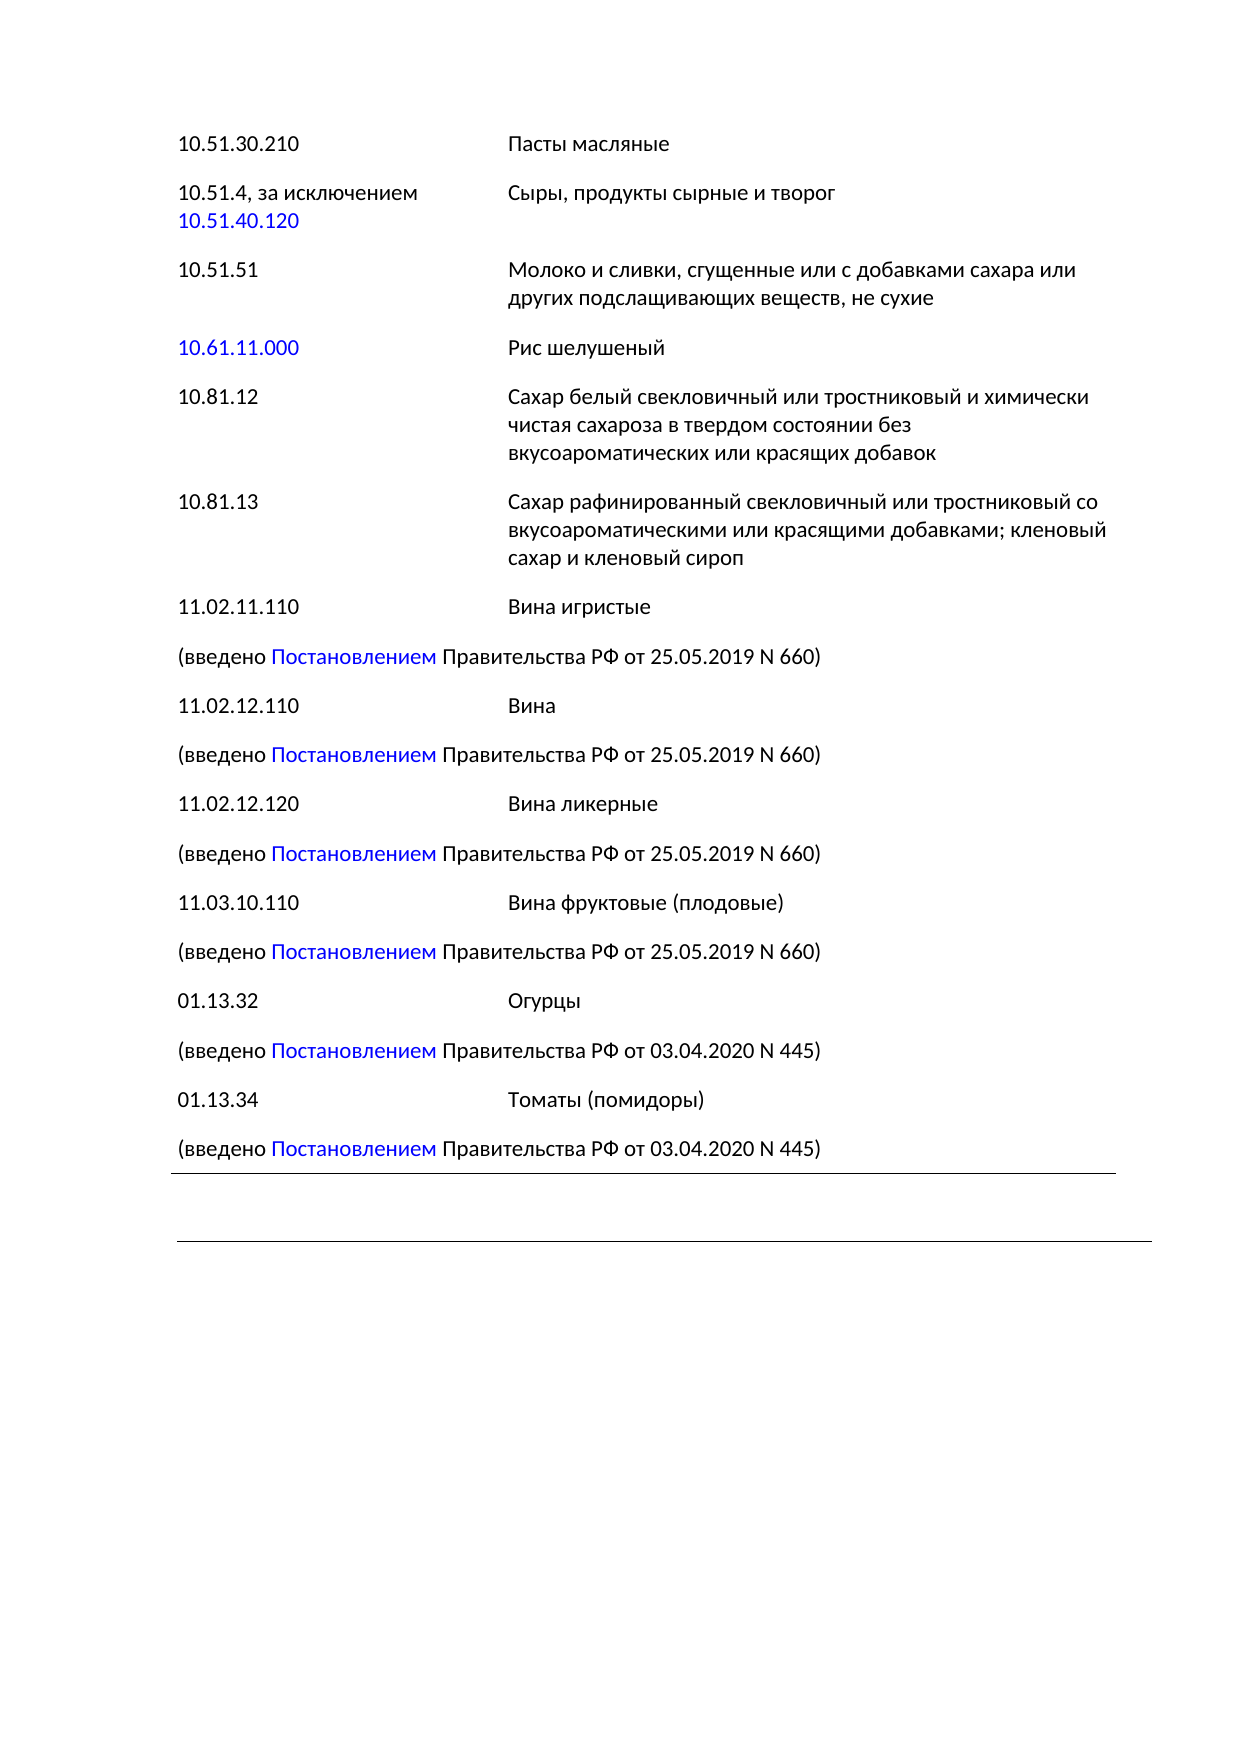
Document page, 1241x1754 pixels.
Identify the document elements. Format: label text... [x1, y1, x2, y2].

table_cell 10.51.4, за исключением 10.51.40.120 [171, 168, 501, 245]
table_cell (введено Постановлением Правительства РФ от 03.04.2020 N 445) [171, 1025, 1116, 1074]
table_cell Томаты (помидоры) [501, 1075, 1116, 1124]
table_cell (введено Постановлением Правительства РФ от 25.05.2019 N 660) [171, 927, 1116, 976]
table_cell 11.03.10.110 [171, 878, 501, 927]
table_cell (введено Постановлением Правительства РФ от 03.04.2020 N 445) [171, 1124, 1116, 1173]
table_cell (введено Постановлением Правительства РФ от 25.05.2019 N 660) [171, 730, 1116, 779]
table_cell (введено Постановлением Правительства РФ от 25.05.2019 N 660) [171, 828, 1116, 877]
table_cell 10.51.30.210 [171, 118, 501, 167]
table_cell 01.13.34 [171, 1075, 501, 1124]
table_cell 10.51.51 [171, 245, 501, 322]
table_cell Пасты масляные [501, 118, 1116, 167]
table_cell 10.81.12 [171, 371, 501, 477]
table_cell 10.61.11.000 [171, 322, 501, 371]
table_cell (введено Постановлением Правительства РФ от 25.05.2019 N 660) [171, 631, 1116, 680]
table_cell 11.02.11.110 [171, 582, 501, 631]
table_cell Сахар рафинированный свекловичный или тростниковый со вкусоароматическими или красящими добавками; кленовый сахар и кленовый сироп [501, 477, 1116, 582]
table_cell 10.81.13 [171, 477, 501, 582]
table_cell 11.02.12.120 [171, 779, 501, 828]
table_cell Вина ликерные [501, 779, 1116, 828]
table_cell Огурцы [501, 976, 1116, 1025]
table_cell 01.13.32 [171, 976, 501, 1025]
table_cell Молоко и сливки, сгущенные или с добавками сахара или других подслащивающих веществ, не сухие [501, 245, 1116, 322]
table_cell Вина фруктовые (плодовые) [501, 878, 1116, 927]
table_cell Сыры, продукты сырные и творог [501, 168, 1116, 245]
table_cell Вина [501, 680, 1116, 730]
table_cell Рис шелушеный [501, 322, 1116, 371]
table_cell Сахар белый свекловичный или тростниковый и химически чистая сахароза в твердом состоянии без вкусоароматических или красящих добавок [501, 371, 1116, 477]
table_cell 11.02.12.110 [171, 680, 501, 730]
table_cell Вина игристые [501, 582, 1116, 631]
